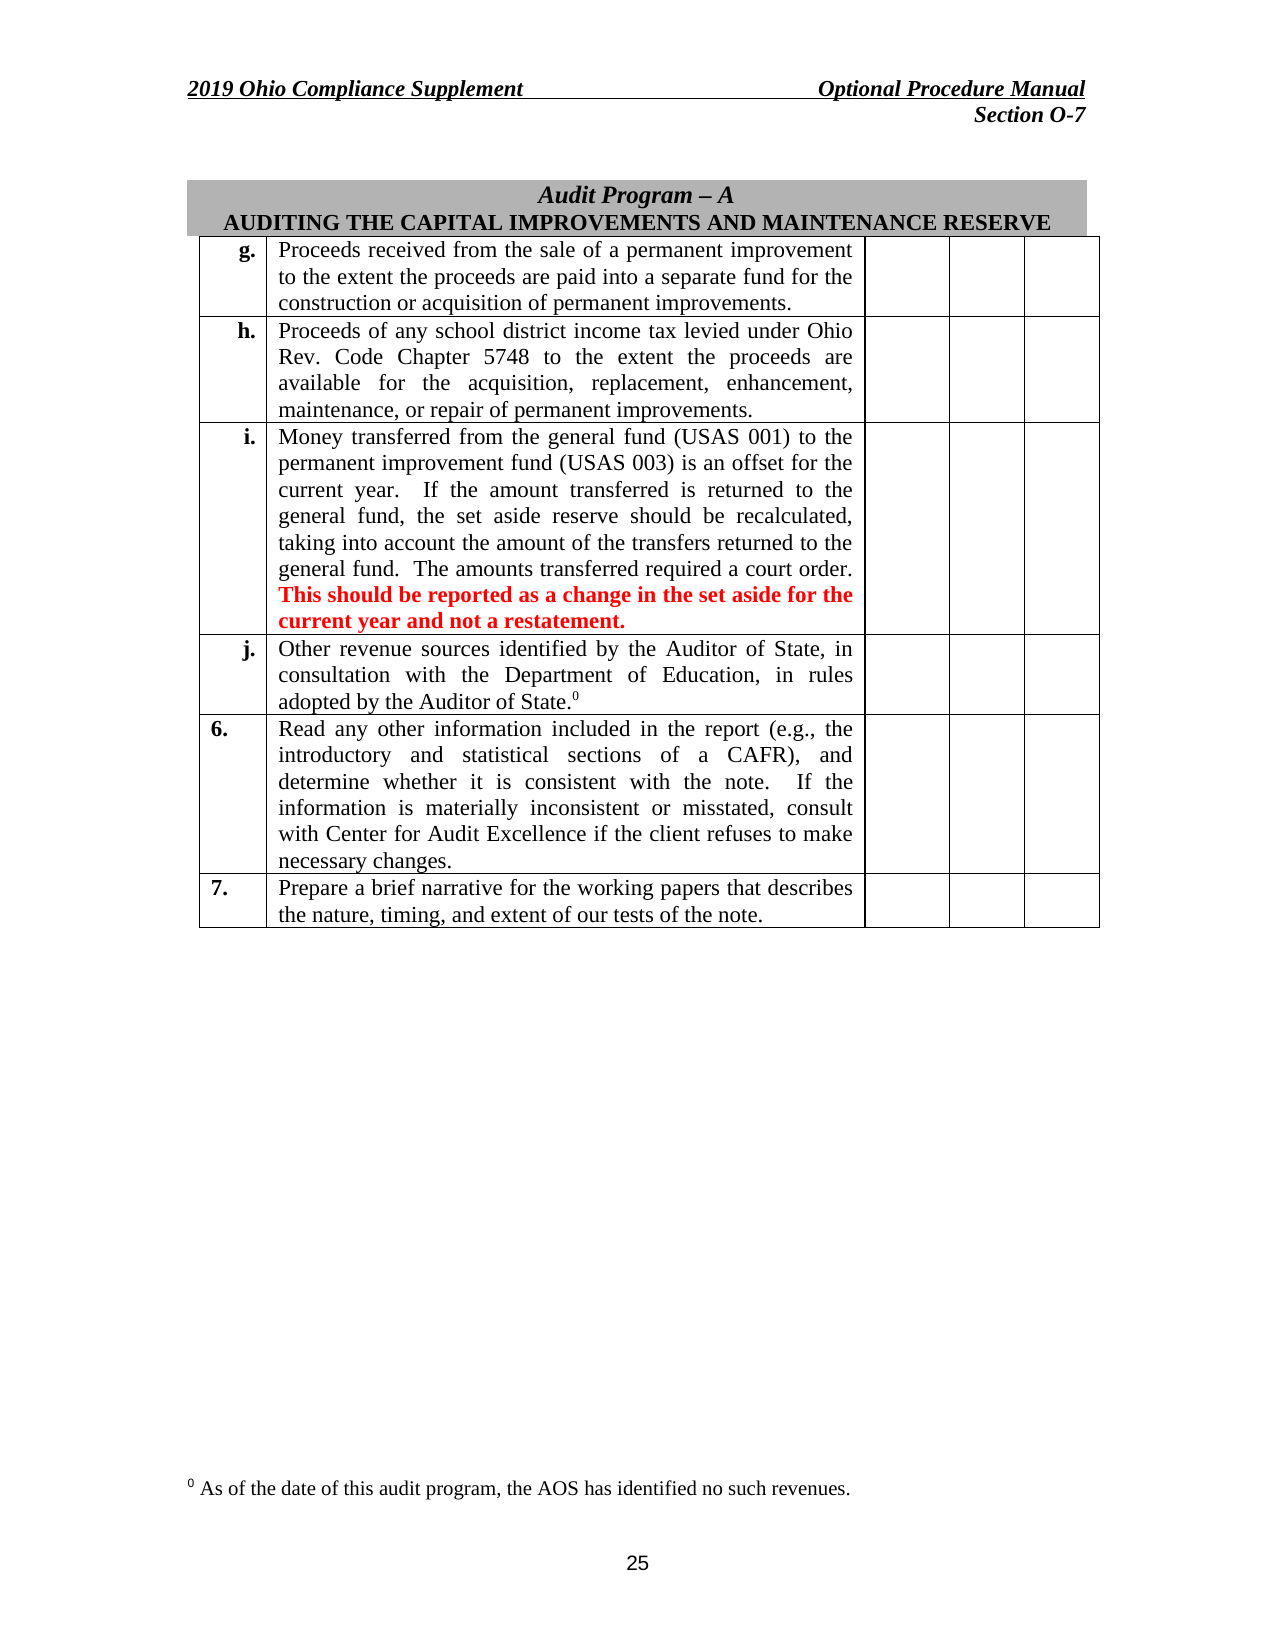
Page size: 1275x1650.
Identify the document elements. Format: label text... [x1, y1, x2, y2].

table_cell [1025, 715, 1099, 873]
table_cell [866, 715, 949, 873]
text AUDITING THE CAPITAL IMPROVEMENTS AND MAINTENANCE RESERVE [187, 209, 1087, 236]
text Audit Program – A [187, 180, 1087, 209]
table_header [866, 237, 949, 316]
table_cell Money transferred from the general fund (USAS 001) to the permanent improvement fund (USAS 003) is an offset for the current year. If the amount transferred is returned to the general fund, the set aside reserve should be recalculated, taking into account the amount of the transfers returned to the general fund. The amounts transferred required a court order. This should be reported as a change in the set aside for the current year and not a restatement. [267, 423, 864, 634]
table_cell [950, 874, 1024, 927]
table_cell [866, 423, 949, 634]
table_cell [866, 635, 949, 714]
table_cell [866, 317, 949, 422]
table_cell Other revenue sources identified by the Auditor of State, in consultation with the Department of Education, in rules adopted by the Auditor of State. [267, 635, 864, 714]
table_cell j. [200, 635, 266, 714]
table_cell [1025, 874, 1099, 927]
table_cell [950, 317, 1024, 422]
table_header [1025, 237, 1099, 316]
table_cell Read any other information included in the report (e.g., the introductory and statistical sections of a CAFR), and determine whether it is consistent with the note. If the information is materially inconsistent or misstated, consult with Center for Audit Excellence if the client refuses to make necessary changes. [267, 715, 864, 873]
table_cell 6. [200, 715, 266, 873]
table_header Proceeds received from the sale of a permanent improvement to the extent the proceeds are paid into a separate fund for the construction or acquisition of permanent improvements. [267, 237, 864, 316]
table_header [950, 237, 1024, 316]
table_cell Proceeds of any school district income tax levied under Ohio Rev. Code Chapter 5748 to the extent the proceeds are available for the acquisition, replacement, enhancement, maintenance, or repair of permanent improvements. [267, 317, 864, 422]
table_cell i. [200, 423, 266, 634]
table_cell 7. [200, 874, 266, 927]
table_cell [1025, 317, 1099, 422]
table_cell [950, 635, 1024, 714]
table_cell [950, 715, 1024, 873]
table_header g. [200, 237, 266, 316]
table_cell Prepare a brief narrative for the working papers that describes the nature, timing, and extent of our tests of the note. [267, 874, 864, 927]
table_cell [950, 423, 1024, 634]
table_cell [866, 874, 949, 927]
table_cell [1025, 635, 1099, 714]
table_cell [1025, 423, 1099, 634]
table_cell h. [200, 317, 266, 422]
